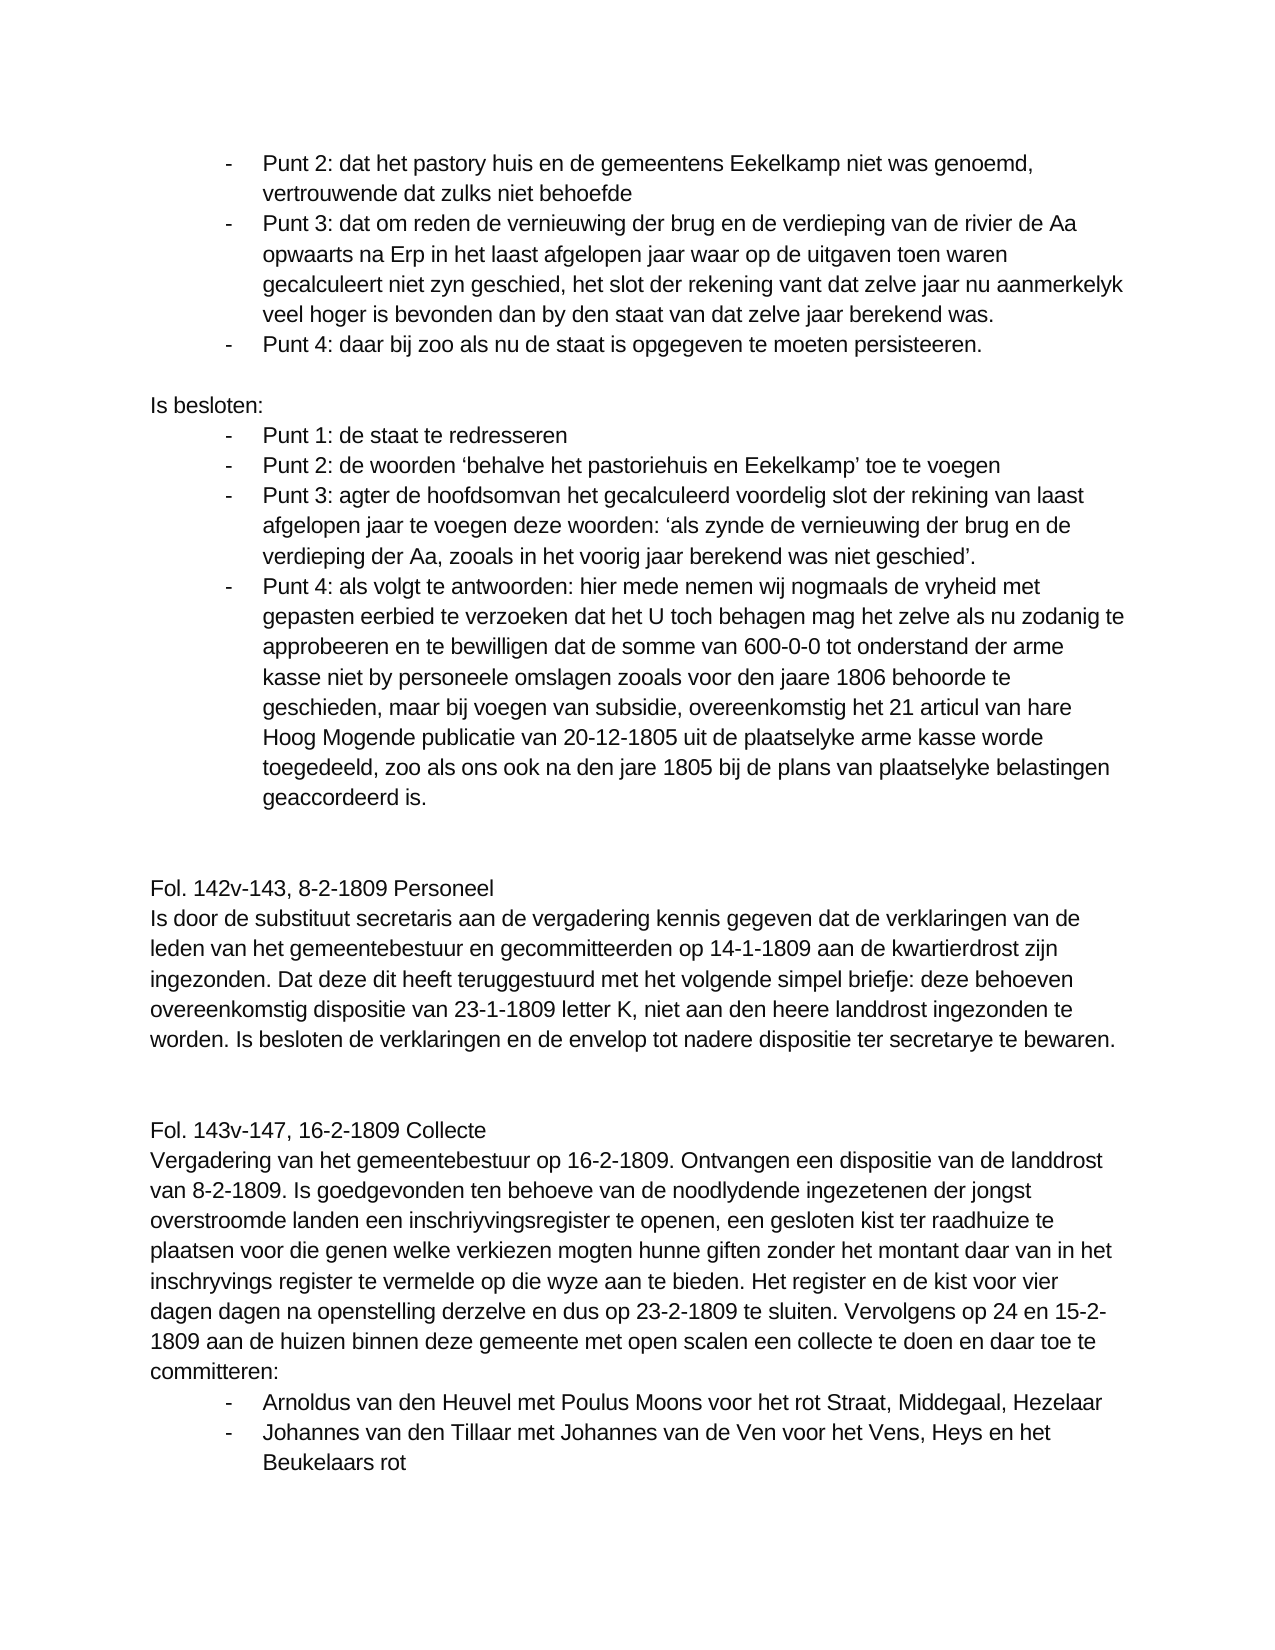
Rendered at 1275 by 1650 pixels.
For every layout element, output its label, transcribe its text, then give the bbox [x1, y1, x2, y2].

list Arnoldus van den Heuvel met Poulus Moons voor het rot Straat, Middegaal, Hezelaar [225, 1388, 1125, 1415]
text Is door de substituut secretaris aan de vergadering kennis gegeven dat de verklaringen van de leden van het gemeentebestuur en gecommitteerden op 14-1-1809 aan de kwartierdrost zijn ingezonden. Dat deze dit heeft teruggestuurd met het volgende simpel briefje: deze behoeven overeenkomstig dispositie van 23-1-1809 letter K, niet aan den heere landdrost ingezonden te worden. Is besloten de verklaringen en de envelop tot nadere dispositie ter secretarye te bewaren. [150, 905, 1125, 1052]
text Is besloten: [150, 392, 1125, 418]
list Punt 4: daar bij zoo als nu de staat is opgegeven te moeten persisteeren. [225, 331, 1125, 358]
list Punt 4: als volgt te antwoorden: hier mede nemen wij nogmaals de vryheid met gepasten eerbied te verzoeken dat het U toch behagen mag het zelve als nu zodanig te approbeeren en te bewilligen dat de somme van 600-0-0 tot onderstand der arme kasse niet by personeele omslagen zooals voor den jaare 1806 behoorde te geschieden, maar bij voegen van subsidie, overeenkomstig het 21 articul van hare Hoog Mogende publicatie van 20-12-1805 uit de plaatselyke arme kasse worde toegedeeld, zoo als ons ook na den jare 1805 bij de plans van plaatselyke belastingen geaccordeerd is. [225, 573, 1125, 811]
list Johannes van den Tillaar met Johannes van de Ven voor het Vens, Heys en het Beukelaars rot [225, 1419, 1125, 1475]
text Fol. 142v-143, 8-2-1809 Personeel [150, 875, 1125, 901]
list Punt 3: agter de hoofdsomvan het gecalculeerd voordelig slot der rekining van laast afgelopen jaar te voegen deze woorden: ‘als zynde de vernieuwing der brug en de verdieping der Aa, zooals in het voorig jaar berekend was niet geschied’. [225, 482, 1125, 569]
text Fol. 143v-147, 16-2-1809 Collecte [150, 1117, 1125, 1143]
list Punt 2: dat het pastory huis en de gemeentens Eekelkamp niet was genoemd, vertrouwende dat zulks niet behoefde [225, 150, 1125, 207]
list Punt 3: dat om reden de vernieuwing der brug en de verdieping van de rivier de Aa opwaarts na Erp in het laast afgelopen jaar waar op de uitgaven toen waren gecalculeert niet zyn geschied, het slot der rekening vant dat zelve jaar nu aanmerkelyk veel hoger is bevonden dan by den staat van dat zelve jaar berekend was. [225, 210, 1125, 327]
text Vergadering van het gemeentebestuur op 16-2-1809. Ontvangen een dispositie van de landdrost van 8-2-1809. Is goedgevonden ten behoeve van de noodlydende ingezetenen der jongst overstroomde landen een inschriyvingsregister te openen, een gesloten kist ter raadhuize te plaatsen voor die genen welke verkiezen mogten hunne giften zonder het montant daar van in het inschryvings register te vermelde op die wyze aan te bieden. Het register en de kist voor vier dagen dagen na openstelling derzelve en dus op 23-2-1809 te sluiten. Vervolgens op 24 en 15-2-1809 aan de huizen binnen deze gemeente met open scalen een collecte te doen en daar toe te committeren: [150, 1147, 1125, 1385]
list Punt 2: de woorden ‘behalve het pastoriehuis en Eekelkamp’ toe te voegen [225, 452, 1125, 478]
list Punt 1: de staat te redresseren [225, 422, 1125, 448]
